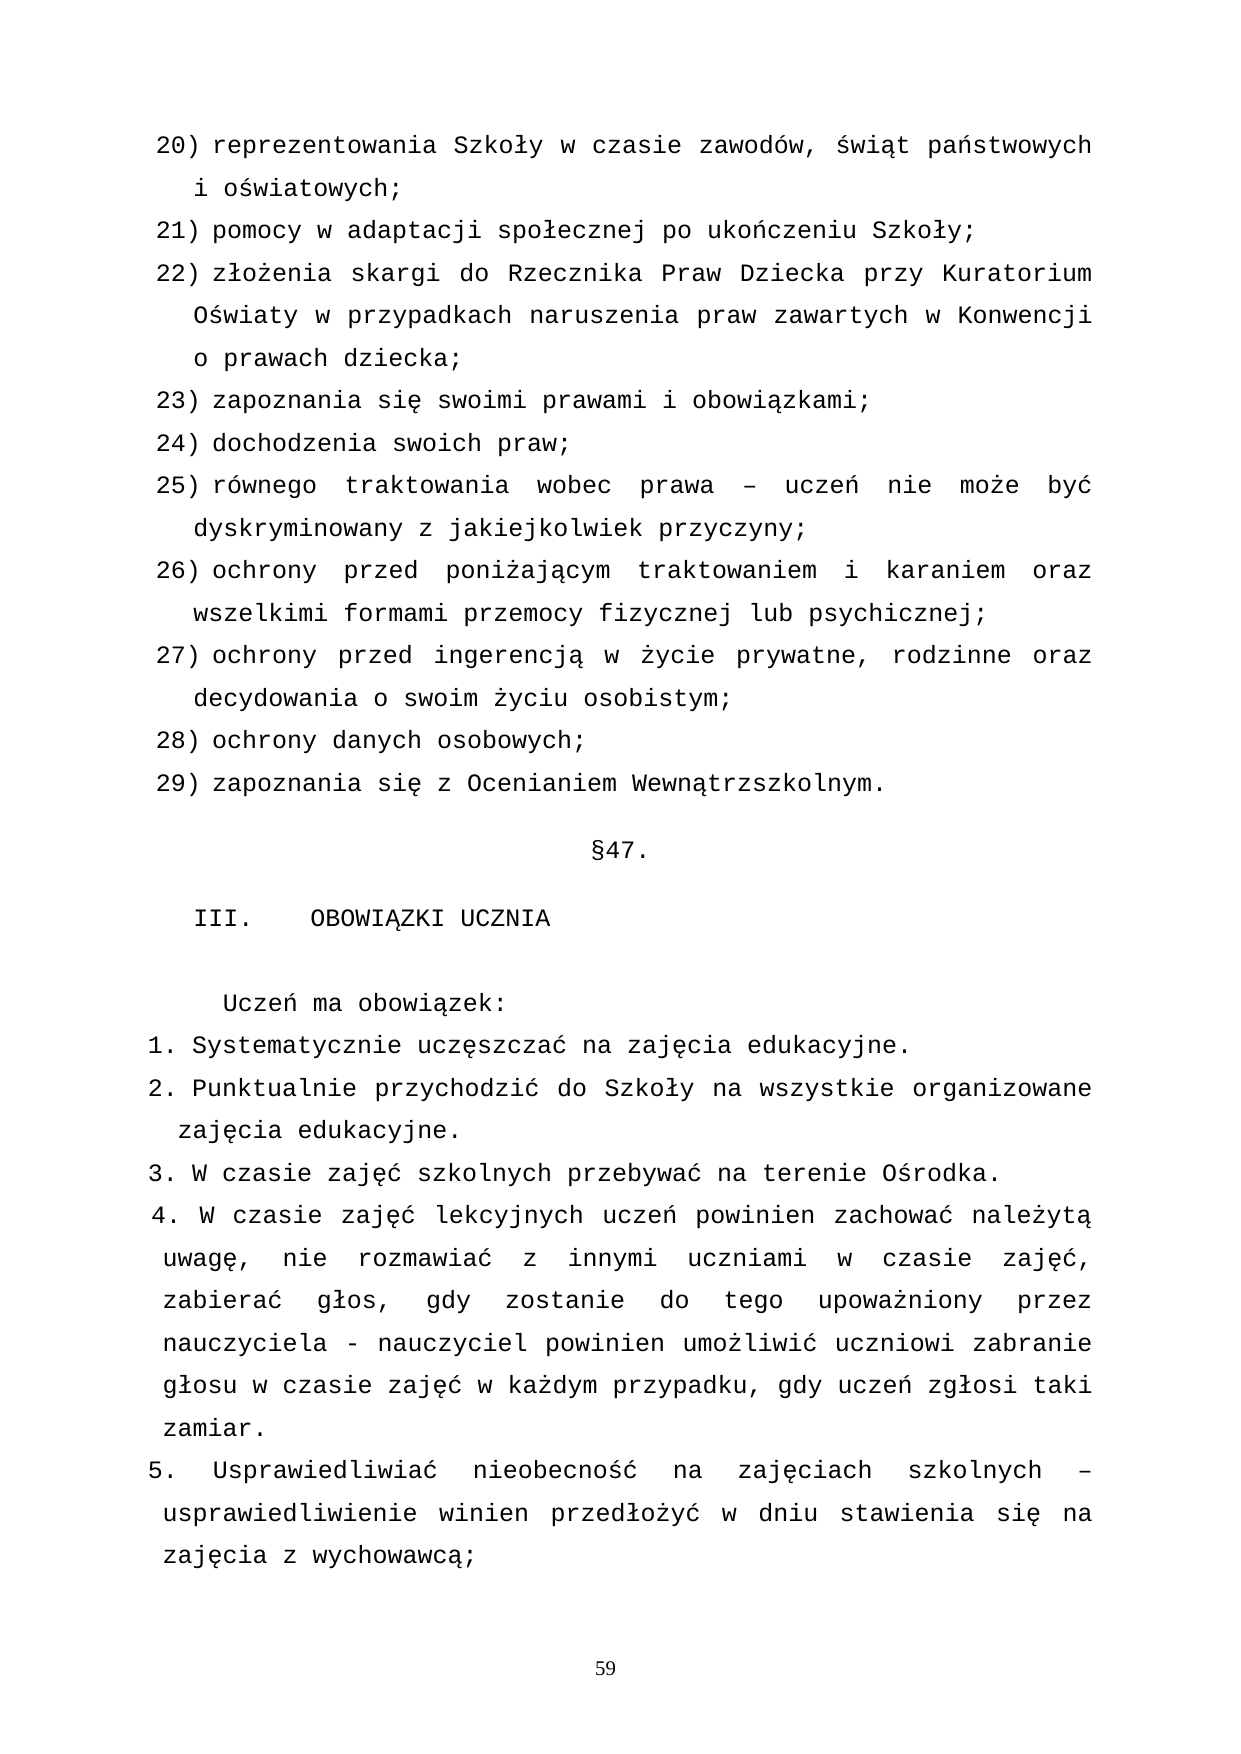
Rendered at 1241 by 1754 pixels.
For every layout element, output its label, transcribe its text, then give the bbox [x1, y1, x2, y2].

list zapoznania się swoimi prawami i obowiązkami; [156, 388, 1093, 416]
list OBOWIĄZKI UCZNIA [193, 905, 1093, 934]
list dochodzenia swoich praw; [156, 430, 1093, 459]
list pomocy w adaptacji społecznej po ukończeniu Szkoły; [156, 218, 1093, 246]
list ochrony przed ingerencją w życie prywatne, rodzinne oraz decydowania o swoim życiu osobistym; [156, 643, 1093, 714]
list ochrony przed poniżającym traktowaniem i karaniem oraz wszelkimi formami przemocy fizycznej lub psychicznej; [156, 558, 1093, 629]
text 4. W czasie zajęć lekcyjnych uczeń powinien zachować należytą uwagę, nie rozmawiać z innymi uczniami w czasie zajęć, zabierać głos, gdy zostanie do tego upoważniony przez nauczyciela - nauczyciel powinien umożliwić uczniowi zabranie głosu w czasie zajęć w każdym przypadku, gdy uczeń zgłosi taki zamiar. [133, 1203, 1093, 1444]
list Uczeń ma obowiązek: [223, 990, 1093, 1019]
list ochrony danych osobowych; [156, 728, 1093, 756]
list W czasie zajęć szkolnych przebywać na terenie Ośrodka. [148, 1160, 1093, 1189]
list Systematycznie uczęszczać na zajęcia edukacyjne. [148, 1033, 1093, 1061]
list złożenia skargi do Rzecznika Praw Dziecka przy Kuratorium Oświaty w przypadkach naruszenia praw zawartych w Konwencji o prawach dziecka; [156, 260, 1093, 374]
list Punktualnie przychodzić do Szkoły na wszystkie organizowane zajęcia edukacyjne. [148, 1075, 1093, 1146]
list równego traktowania wobec prawa – uczeń nie może być dyskryminowany z jakiejkolwiek przyczyny; [156, 473, 1093, 544]
list zapoznania się z Ocenianiem Wewnątrzszkolnym. [156, 770, 1093, 799]
list reprezentowania Szkoły w czasie zawodów, świąt państwowych i oświatowych; [156, 133, 1093, 204]
text §47. [148, 838, 1093, 866]
text 5. Usprawiedliwiać nieobecność na zajęciach szkolnych – usprawiedliwienie winien przedłożyć w dniu stawienia się na zajęcia z wychowawcą; [148, 1458, 1093, 1571]
